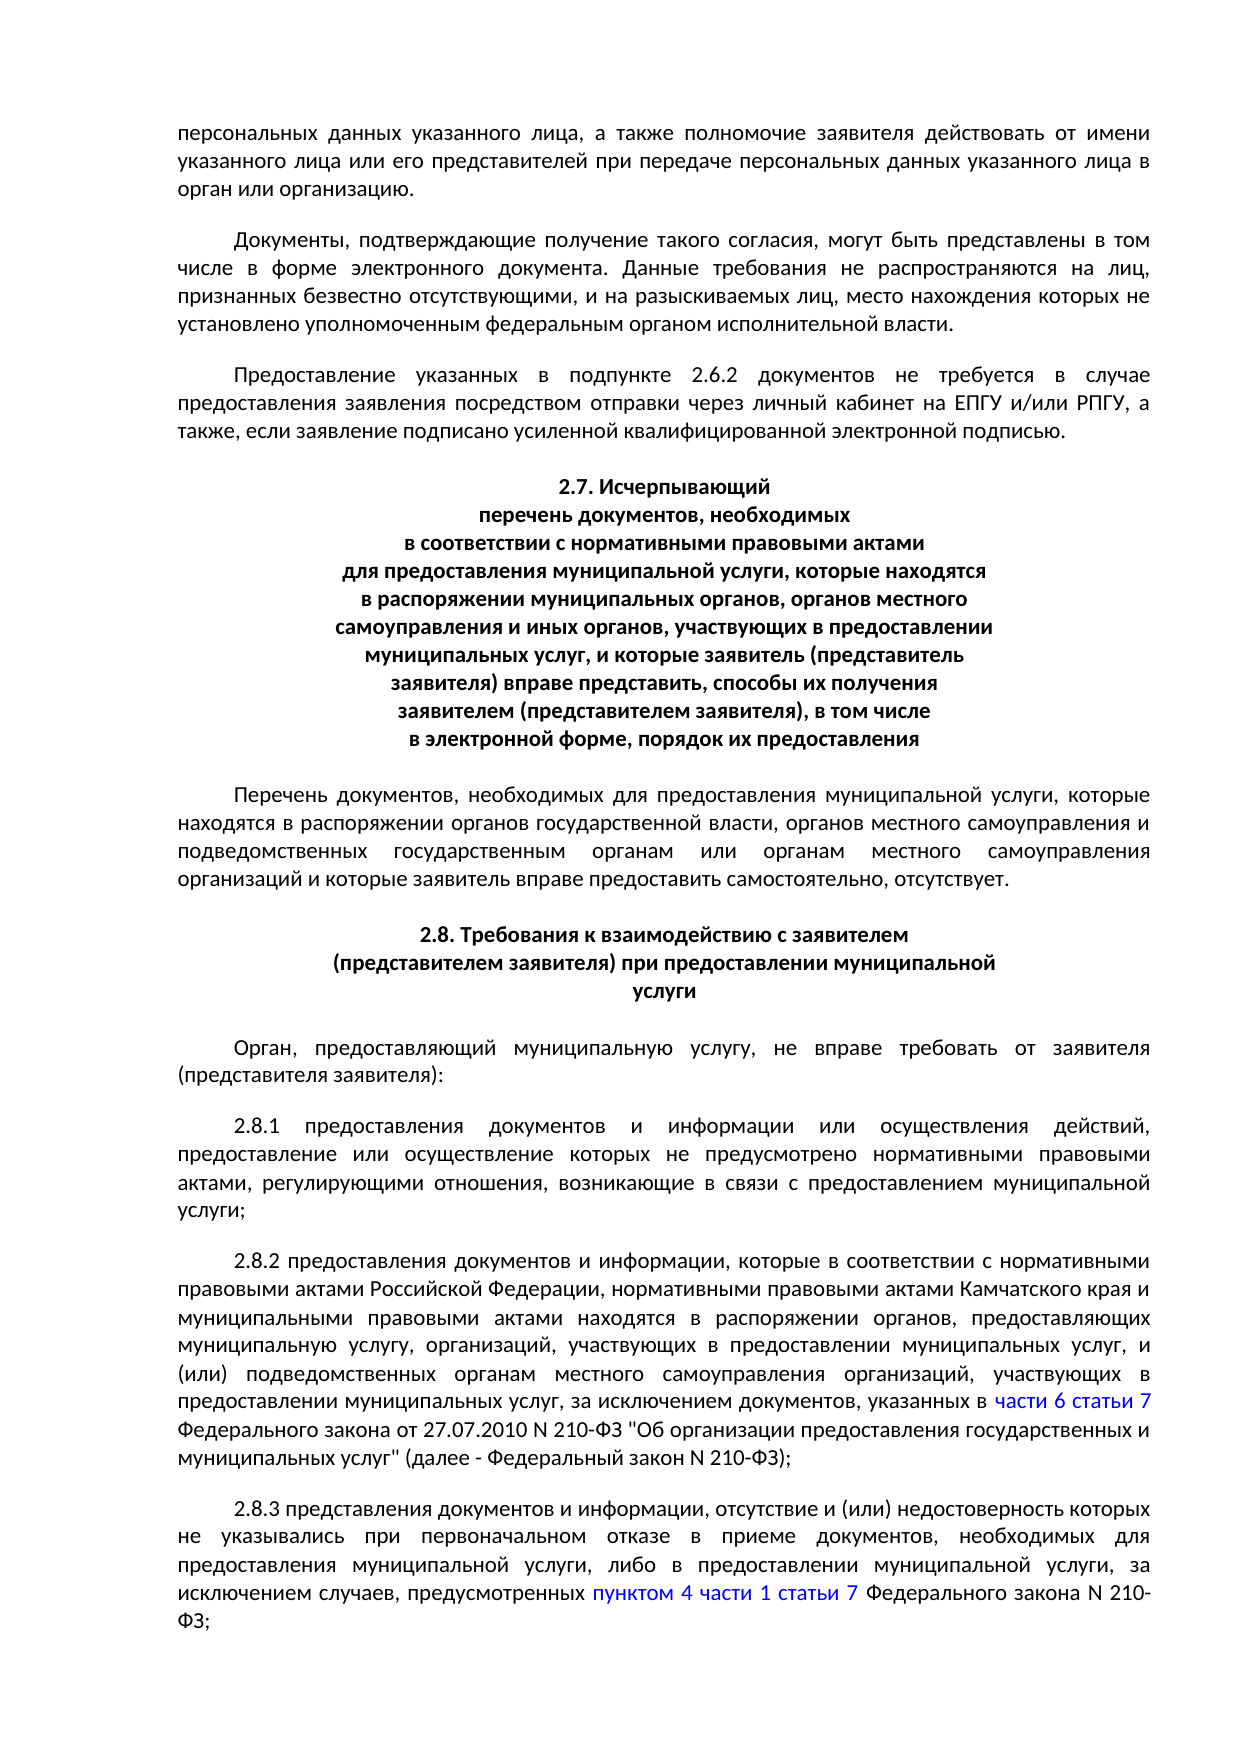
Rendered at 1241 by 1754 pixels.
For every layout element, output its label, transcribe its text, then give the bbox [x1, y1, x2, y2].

title (представителем заявителя) при предоставлении муниципальной [177, 948, 1152, 977]
text 2.8.3 представления документов и информации, отсутствие и (или) недостоверность которых не указывались при первоначальном отказе в приеме документов, необходимых для предоставления муниципальной услуги, либо в предоставлении муниципальной услуги, за исключением случаев, предусмотренных пунктом 4 части 1 статьи 7 Федерального закона N 210-ФЗ; [177, 1494, 1152, 1634]
title самоуправления и иных органов, участвующих в предоставлении [177, 612, 1152, 640]
text Предоставление указанных в подпункте 2.6.2 документов не требуется в случае предоставления заявления посредством отправки через личный кабинет на ЕПГУ и/или РПГУ, а также, если заявление подписано усиленной квалифицированной электронной подписью. [177, 360, 1152, 444]
title заявителем (представителем заявителя), в том числе [177, 696, 1152, 724]
title в соответствии с нормативными правовыми актами [177, 528, 1152, 556]
title в электронной форме, порядок их предоставления [177, 724, 1152, 752]
title 2.7. Исчерпывающий [177, 472, 1152, 500]
title муниципальных услуг, и которые заявитель (представитель [177, 640, 1152, 668]
title услуги [177, 977, 1152, 1004]
title для предоставления муниципальной услуги, которые находятся [177, 556, 1152, 584]
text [177, 118, 1152, 202]
text 2.8.1 предоставления документов и информации или осуществления действий, предоставление или осуществление которых не предусмотрено нормативными правовыми актами, регулирующими отношения, возникающие в связи с предоставлением муниципальной услуги; [177, 1112, 1152, 1224]
text Документы, подтверждающие получение такого согласия, могут быть представлены в том числе в форме электронного документа. Данные требования не распространяются на лиц, признанных безвестно отсутствующими, и на разыскиваемых лиц, место нахождения которых не установлено уполномоченным федеральным органом исполнительной власти. [177, 225, 1152, 337]
title заявителя) вправе представить, способы их получения [177, 668, 1152, 696]
text Перечень документов, необходимых для предоставления муниципальной услуги, которые находятся в распоряжении органов государственной власти, органов местного самоуправления и подведомственных государственным органам или органам местного самоуправления организаций и которые заявитель вправе предоставить самостоятельно, отсутствует. [177, 780, 1152, 892]
text 2.8.2 предоставления документов и информации, которые в соответствии с нормативными правовыми актами Российской Федерации, нормативными правовыми актами Камчатского края и муниципальными правовыми актами находятся в распоряжении органов, предоставляющих муниципальную услугу, организаций, участвующих в предоставлении муниципальных услуг, и (или) подведомственных органам местного самоуправления организаций, участвующих в предоставлении муниципальных услуг, за исключением документов, указанных в части 6 статьи 7 Федерального закона от 27.07.2010 N 210-ФЗ "Об организации предоставления государственных и муниципальных услуг" (далее - Федеральный закон N 210-ФЗ); [177, 1247, 1152, 1471]
text Орган, предоставляющий муниципальную услугу, не вправе требовать от заявителя (представителя заявителя): [177, 1033, 1152, 1089]
title перечень документов, необходимых [177, 500, 1152, 528]
title в распоряжении муниципальных органов, органов местного [177, 584, 1152, 612]
title 2.8. Требования к взаимодействию с заявителем [177, 921, 1152, 948]
